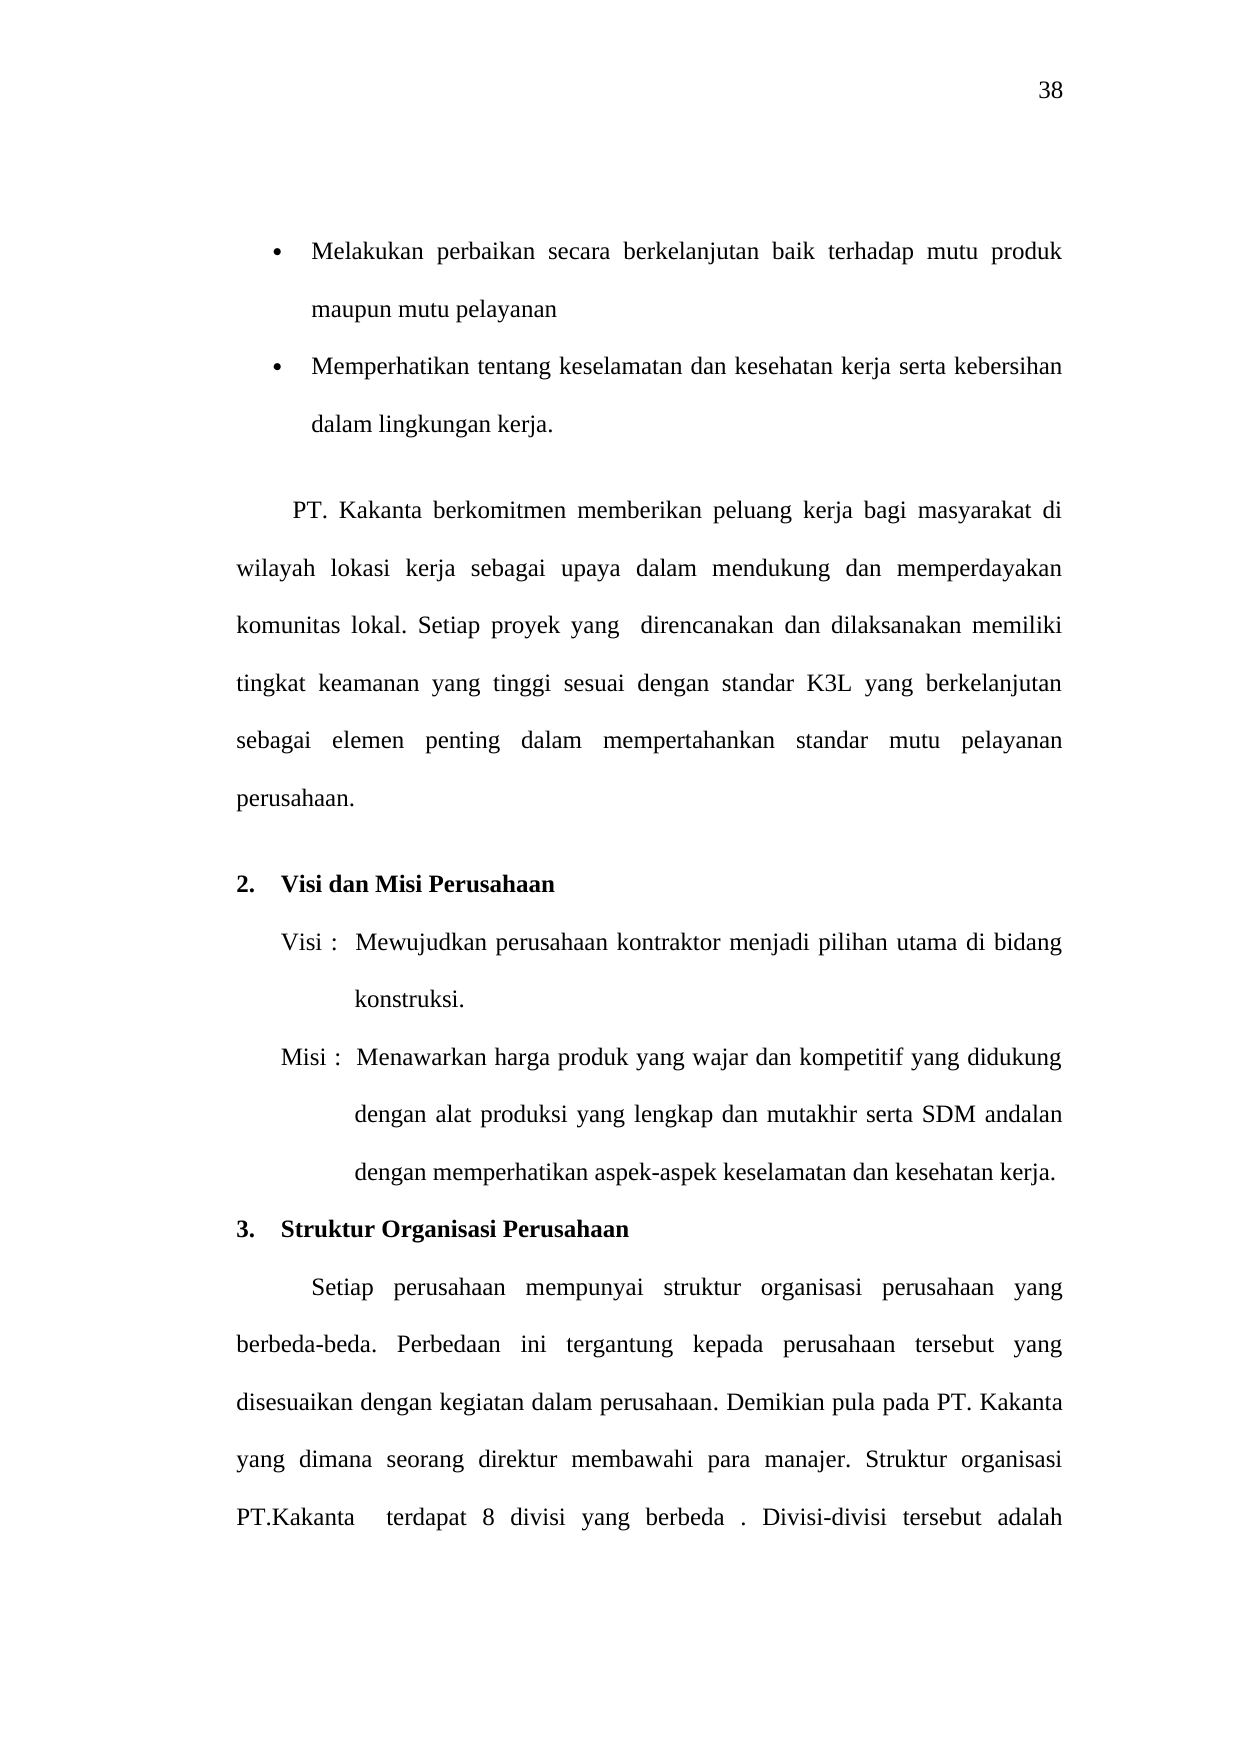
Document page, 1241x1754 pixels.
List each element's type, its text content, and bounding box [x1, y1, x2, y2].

list Melakukan perbaikan secara berkelanjutan baik terhadap mutu produk maupun mutu pelayanan [274, 236, 1063, 322]
text PT. Kakanta berkomitmen memberikan peluang kerja bagi masyarakat di wilayah lokasi kerja sebagai upaya dalam mendukung dan memperdayakan komunitas lokal. Setiap proyek yang direncanakan dan dilaksanakan memiliki tingkat keamanan yang tinggi sesuai dengan standar K3L yang berkelanjutan sebagai elemen penting dalam mempertahankan standar mutu pelayanan perusahaan. [236, 495, 1063, 812]
list Visi dan Misi Perusahaan [236, 869, 1063, 898]
list Struktur Organisasi Perusahaan [236, 1214, 1063, 1243]
list Memperhatikan tentang keselamatan dan kesehatan kerja serta kebersihan dalam lingkungan kerja. [274, 351, 1063, 437]
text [236, 1272, 1063, 1531]
text Misi : Menawarkan harga produk yang wajar dan kompetitif yang didukung dengan alat produksi yang lengkap dan mutakhir serta SDM andalan dengan memperhatikan aspek-aspek keselamatan dan kesehatan kerja. [281, 1042, 1063, 1186]
text Visi : Mewujudkan perusahaan kontraktor menjadi pilihan utama di bidang konstruksi. [281, 927, 1063, 1013]
